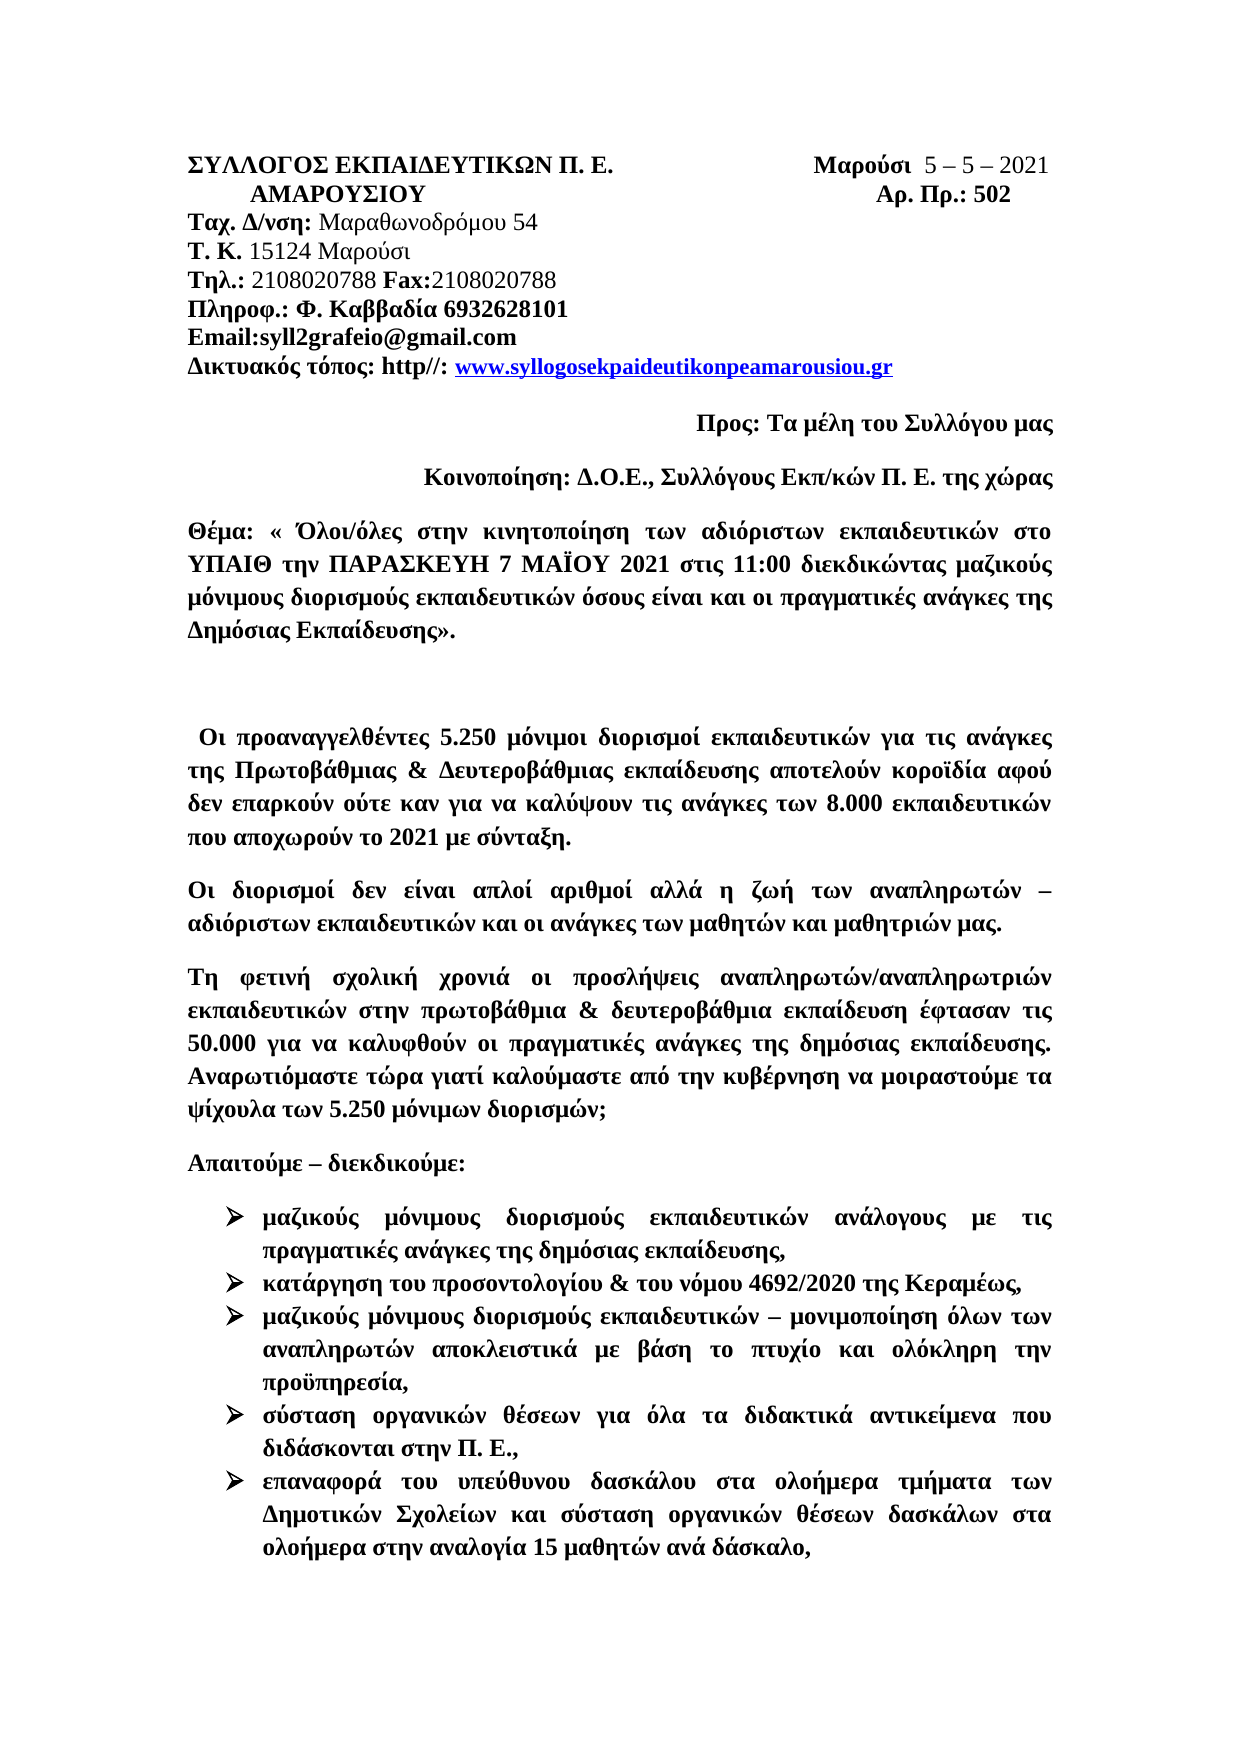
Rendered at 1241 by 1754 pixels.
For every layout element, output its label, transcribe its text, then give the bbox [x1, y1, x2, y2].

list σύσταση οργανικών θέσεων για όλα τα διδακτικά αντικείμενα που διδάσκονται στην Π. Ε., [225, 1400, 1053, 1462]
text Τ. Κ. 15124 Μαρούσι [187, 236, 1053, 265]
list επαναφορά του υπεύθυνου δασκάλου στα ολοήμερα τμήματα των Δημοτικών Σχολείων και σύσταση οργανικών θέσεων δασκάλων στα ολοήμερα στην αναλογία 15 μαθητών ανά δάσκαλο, [225, 1466, 1053, 1561]
list μαζικούς μόνιμους διορισμούς εκπαιδευτικών ανάλογους με τις πραγματικές ανάγκες της δημόσιας εκπαίδευσης, [225, 1202, 1053, 1264]
text Ταχ. Δ/νση: Μαραθωνοδρόμου 54 [187, 207, 1053, 236]
text ΣΥΛΛΟΓΟΣ ΕΚΠΑΙΔΕΥΤΙΚΩΝ Π. Ε. Μαρούσι 5 – 5 – 2021 [187, 150, 1053, 179]
text Κοινοποίηση: Δ.Ο.Ε., Συλλόγους Εκπ/κών Π. Ε. της χώρας [187, 462, 1053, 491]
text Οι διορισμοί δεν είναι απλοί αριθμοί αλλά η ζωή των αναπληρωτών – αδιόριστων εκπαιδευτικών και οι ανάγκες των μαθητών και μαθητριών μας. [187, 875, 1053, 937]
list μαζικούς μόνιμους διορισμούς εκπαιδευτικών – μονιμοποίηση όλων των αναπληρωτών αποκλειστικά με βάση το πτυχίο και ολόκληρη την προϋπηρεσία, [225, 1301, 1053, 1396]
text Τηλ.: 2108020788 Fax:2108020788 [187, 265, 1053, 294]
text Τη φετινή σχολική χρονιά οι προσλήψεις αναπληρωτών/αναπληρωτριών εκπαιδευτικών στην πρωτοβάθμια & δευτεροβάθμια εκπαίδευση έφτασαν τις 50.000 για να καλυφθούν οι πραγματικές ανάγκες της δημόσιας εκπαίδευσης. Αναρωτιόμαστε τώρα γιατί καλούμαστε από την κυβέρνηση να μοιραστούμε τα ψίχουλα των 5.250 μόνιμων διορισμών; [187, 962, 1053, 1123]
text Δικτυακός τόπος: http//: www.syllogosekpaideutikonpeamarousiou.gr [187, 351, 1053, 380]
text Οι προαναγγελθέντες 5.250 μόνιμοι διορισμοί εκπαιδευτικών για τις ανάγκες της Πρωτοβάθμιας & Δευτεροβάθμιας εκπαίδευσης αποτελούν κοροϊδία αφού δεν επαρκούν ούτε καν για να καλύψουν τις ανάγκες των 8.000 εκπαιδευτικών που αποχωρούν το 2021 με σύνταξη. [187, 722, 1053, 850]
text Πληροφ.: Φ. Καββαδία 6932628101 [187, 294, 1053, 322]
text Θέμα: « Όλοι/όλες στην κινητοποίηση των αδιόριστων εκπαιδευτικών στο ΥΠΑΙΘ την ΠΑΡΑΣΚΕΥΗ 7 ΜΑΪΟΥ 2021 στις 11:00 διεκδικώντας μαζικούς μόνιμους διορισμούς εκπαιδευτικών όσους είναι και οι πραγματικές ανάγκες της Δημόσιας Εκπαίδευσης». [187, 516, 1053, 643]
text Απαιτούμε – διεκδικούμε: [187, 1148, 1053, 1177]
list κατάργηση του προσοντολογίου & του νόμου 4692/2020 της Κεραμέως, [225, 1268, 1053, 1297]
text Προς: Τα μέλη του Συλλόγου μας [187, 408, 1053, 437]
text Email:syll2grafeio@gmail.com [187, 322, 1053, 351]
text ΑΜΑΡΟΥΣΙΟΥ Αρ. Πρ.: 502 [187, 179, 1053, 207]
